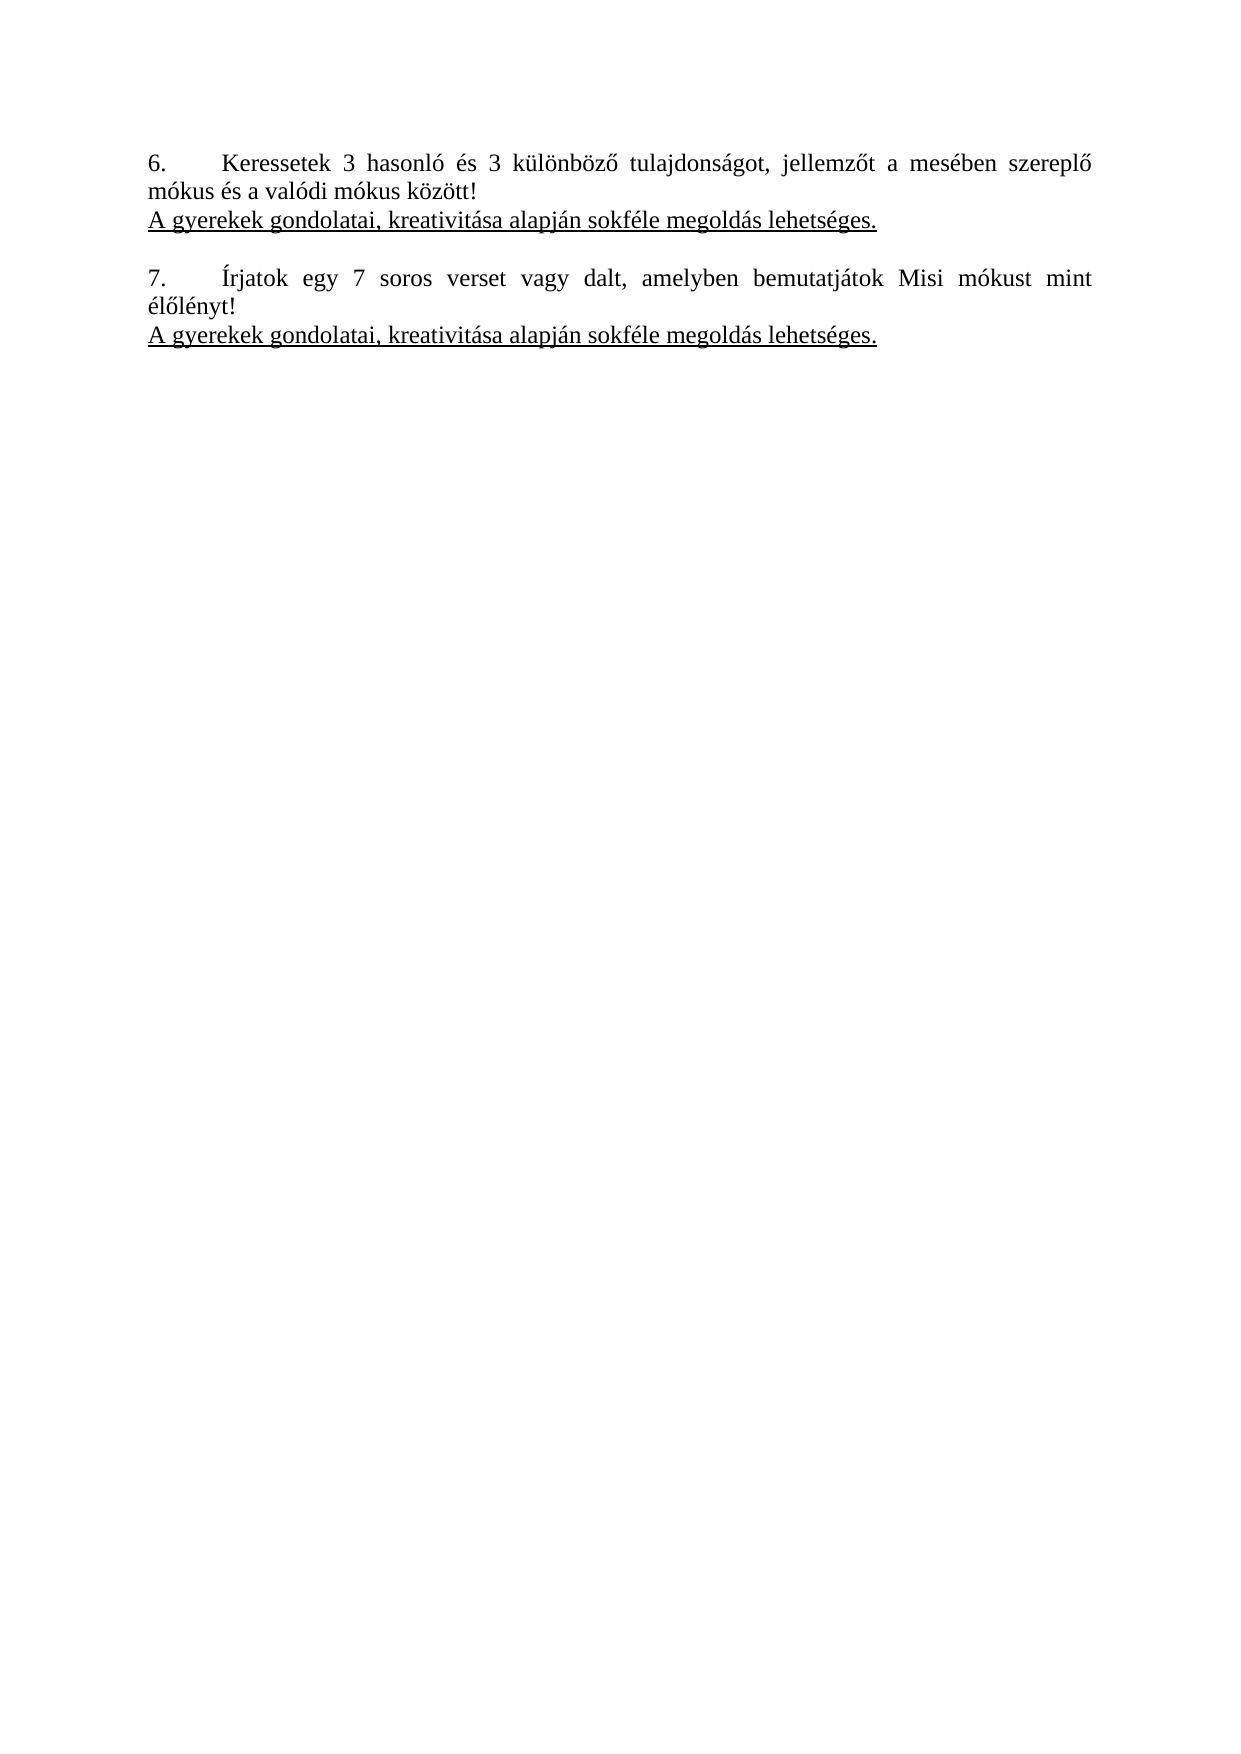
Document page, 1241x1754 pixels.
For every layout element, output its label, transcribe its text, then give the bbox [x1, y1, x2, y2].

list Keressetek 3 hasonló és 3 különböző tulajdonságot, jellemzőt a mesében szereplő mókus és a valódi mókus között! [148, 148, 1093, 205]
list A gyerekek gondolatai, kreativitása alapján sokféle megoldás lehetséges. [148, 205, 1093, 234]
list A gyerekek gondolatai, kreativitása alapján sokféle megoldás lehetséges. [148, 320, 1093, 349]
list Írjatok egy 7 soros verset vagy dalt, amelyben bemutatjátok Misi mókust mint élőlényt! [148, 263, 1093, 320]
